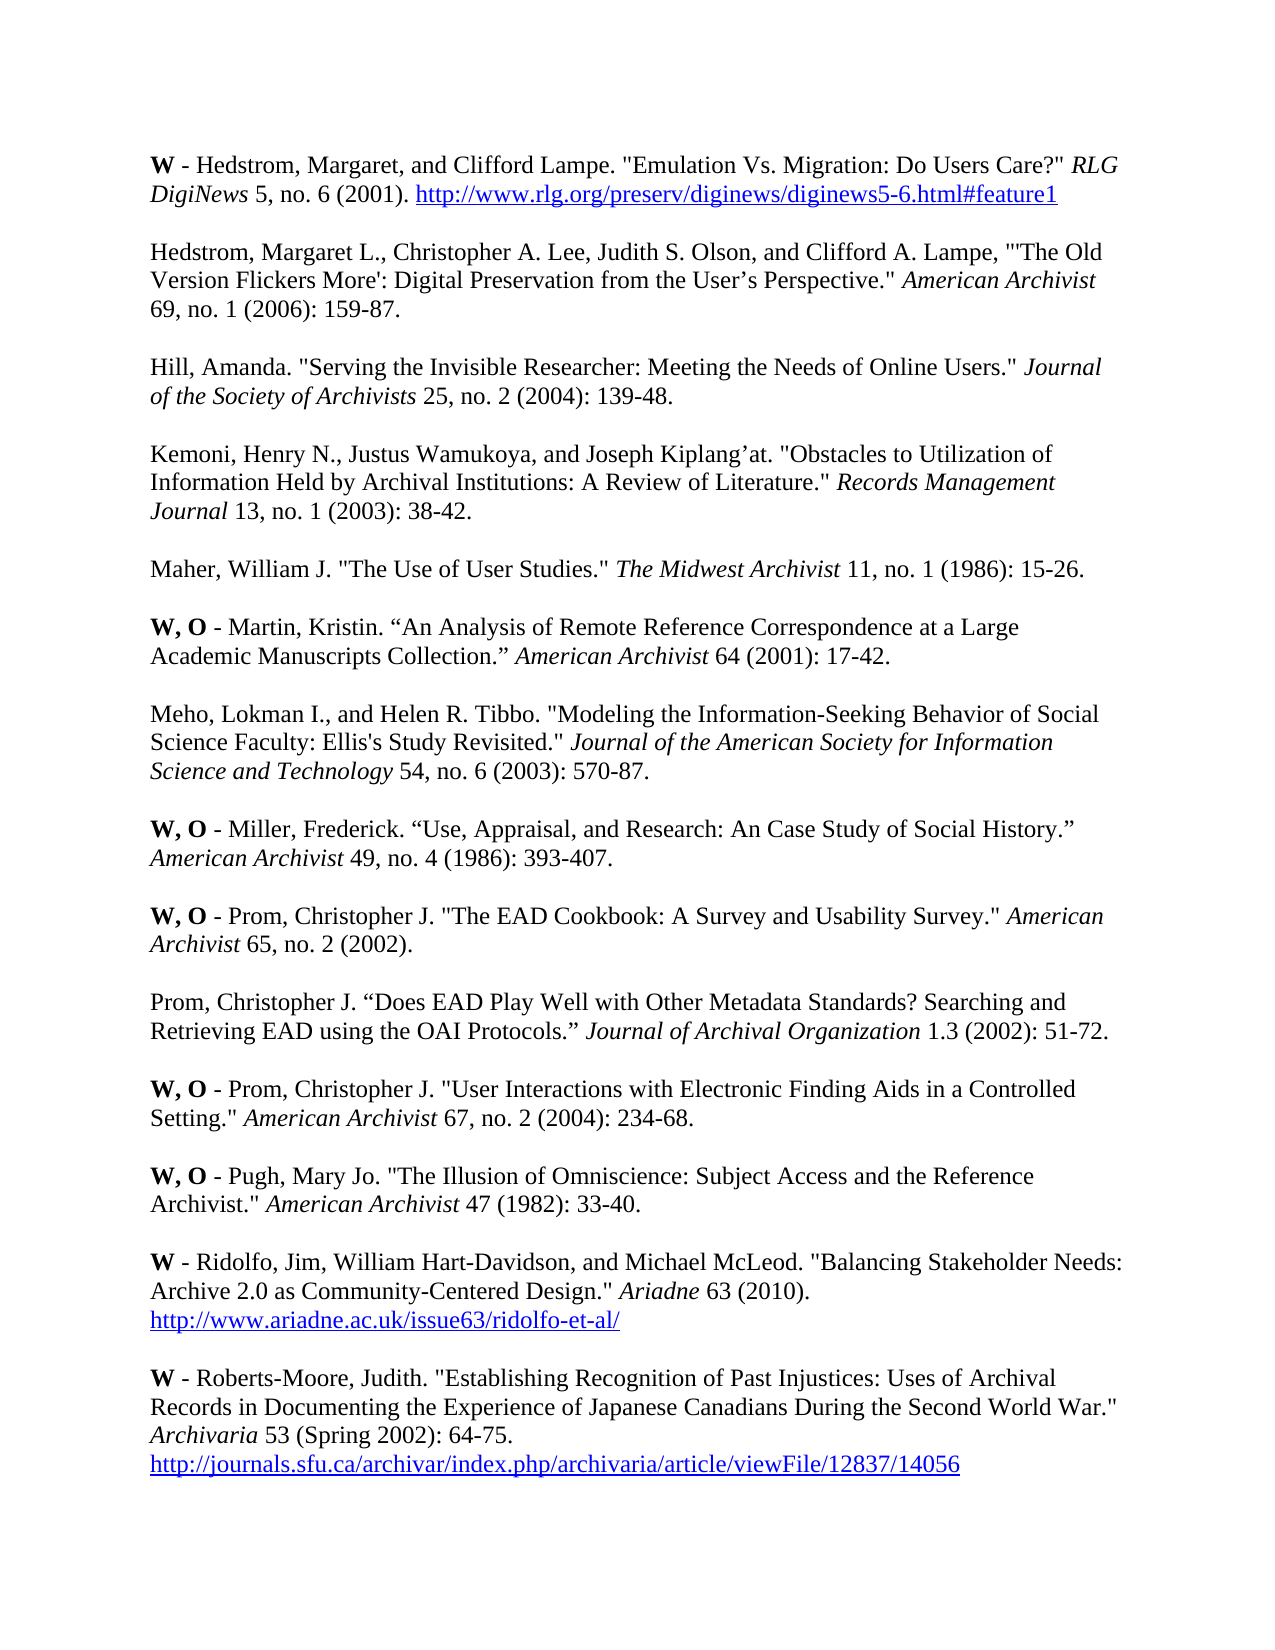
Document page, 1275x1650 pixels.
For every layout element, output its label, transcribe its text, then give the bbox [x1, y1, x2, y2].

text Kemoni, Henry N., Justus Wamukoya, and Joseph Kiplang’at. "Obstacles to Utilization of Information Held by Archival Institutions: A Review of Literature." Records Management Journal 13, no. 1 (2003): 38-42. [150, 439, 1125, 525]
text Meho, Lokman I., and Helen R. Tibbo. "Modeling the Information-Seeking Behavior of Social Science Faculty: Ellis's Study Revisited." Journal of the American Society for Information Science and Technology 54, no. 6 (2003): 570-87. [150, 699, 1125, 785]
text W, O - Pugh, Mary Jo. "The Illusion of Omniscience: Subject Access and the Reference Archivist." American Archivist 47 (1982): 33-40. [150, 1161, 1125, 1218]
text W - Ridolfo, Jim, William Hart-Davidson, and Michael McLeod. "Balancing Stakeholder Needs: Archive 2.0 as Community-Centered Design." Ariadne 63 (2010). http://www.ariadne.ac.uk/issue63/ridolfo-et-al/ [150, 1247, 1125, 1334]
text W, O - Martin, Kristin. “An Analysis of Remote Reference Correspondence at a Large Academic Manuscripts Collection.” American Archivist 64 (2001): 17-42. [150, 612, 1125, 669]
text W - Hedstrom, Margaret, and Clifford Lampe. "Emulation Vs. Migration: Do Users Care?" RLG DigiNews 5, no. 6 (2001). http://www.rlg.org/preserv/diginews/diginews5-6.html#feature1 [150, 150, 1125, 207]
text Prom, Christopher J. “Does EAD Play Well with Other Metadata Standards? Searching and Retrieving EAD using the OAI Protocols.” Journal of Archival Organization 1.3 (2002): 51-72. [150, 987, 1125, 1045]
text W, O - Prom, Christopher J. "User Interactions with Electronic Finding Aids in a Controlled Setting." American Archivist 67, no. 2 (2004): 234-68. [150, 1074, 1125, 1132]
text W - Roberts-Moore, Judith. "Establishing Recognition of Past Injustices: Uses of Archival Records in Documenting the Experience of Japanese Canadians During the Second World War." Archivaria 53 (Spring 2002): 64-75. http://journals.sfu.ca/archivar/index.php/archivaria/article/viewFile/12837/14056 [150, 1363, 1125, 1478]
text Hedstrom, Margaret L., Christopher A. Lee, Judith S. Olson, and Clifford A. Lampe, "'The Old Version Flickers More': Digital Preservation from the User’s Perspective." American Archivist 69, no. 1 (2006): 159-87. [150, 237, 1125, 323]
text Hill, Amanda. "Serving the Invisible Researcher: Meeting the Needs of Online Users." Journal of the Society of Archivists 25, no. 2 (2004): 139-48. [150, 352, 1125, 409]
text Maher, William J. "The Use of User Studies." The Midwest Archivist 11, no. 1 (1986): 15-26. [150, 554, 1125, 583]
text W, O - Miller, Frederick. “Use, Appraisal, and Research: An Case Study of Social History.” American Archivist 49, no. 4 (1986): 393-407. [150, 814, 1125, 872]
text W, O - Prom, Christopher J. "The EAD Cookbook: A Survey and Usability Survey." American Archivist 65, no. 2 (2002). [150, 901, 1125, 958]
